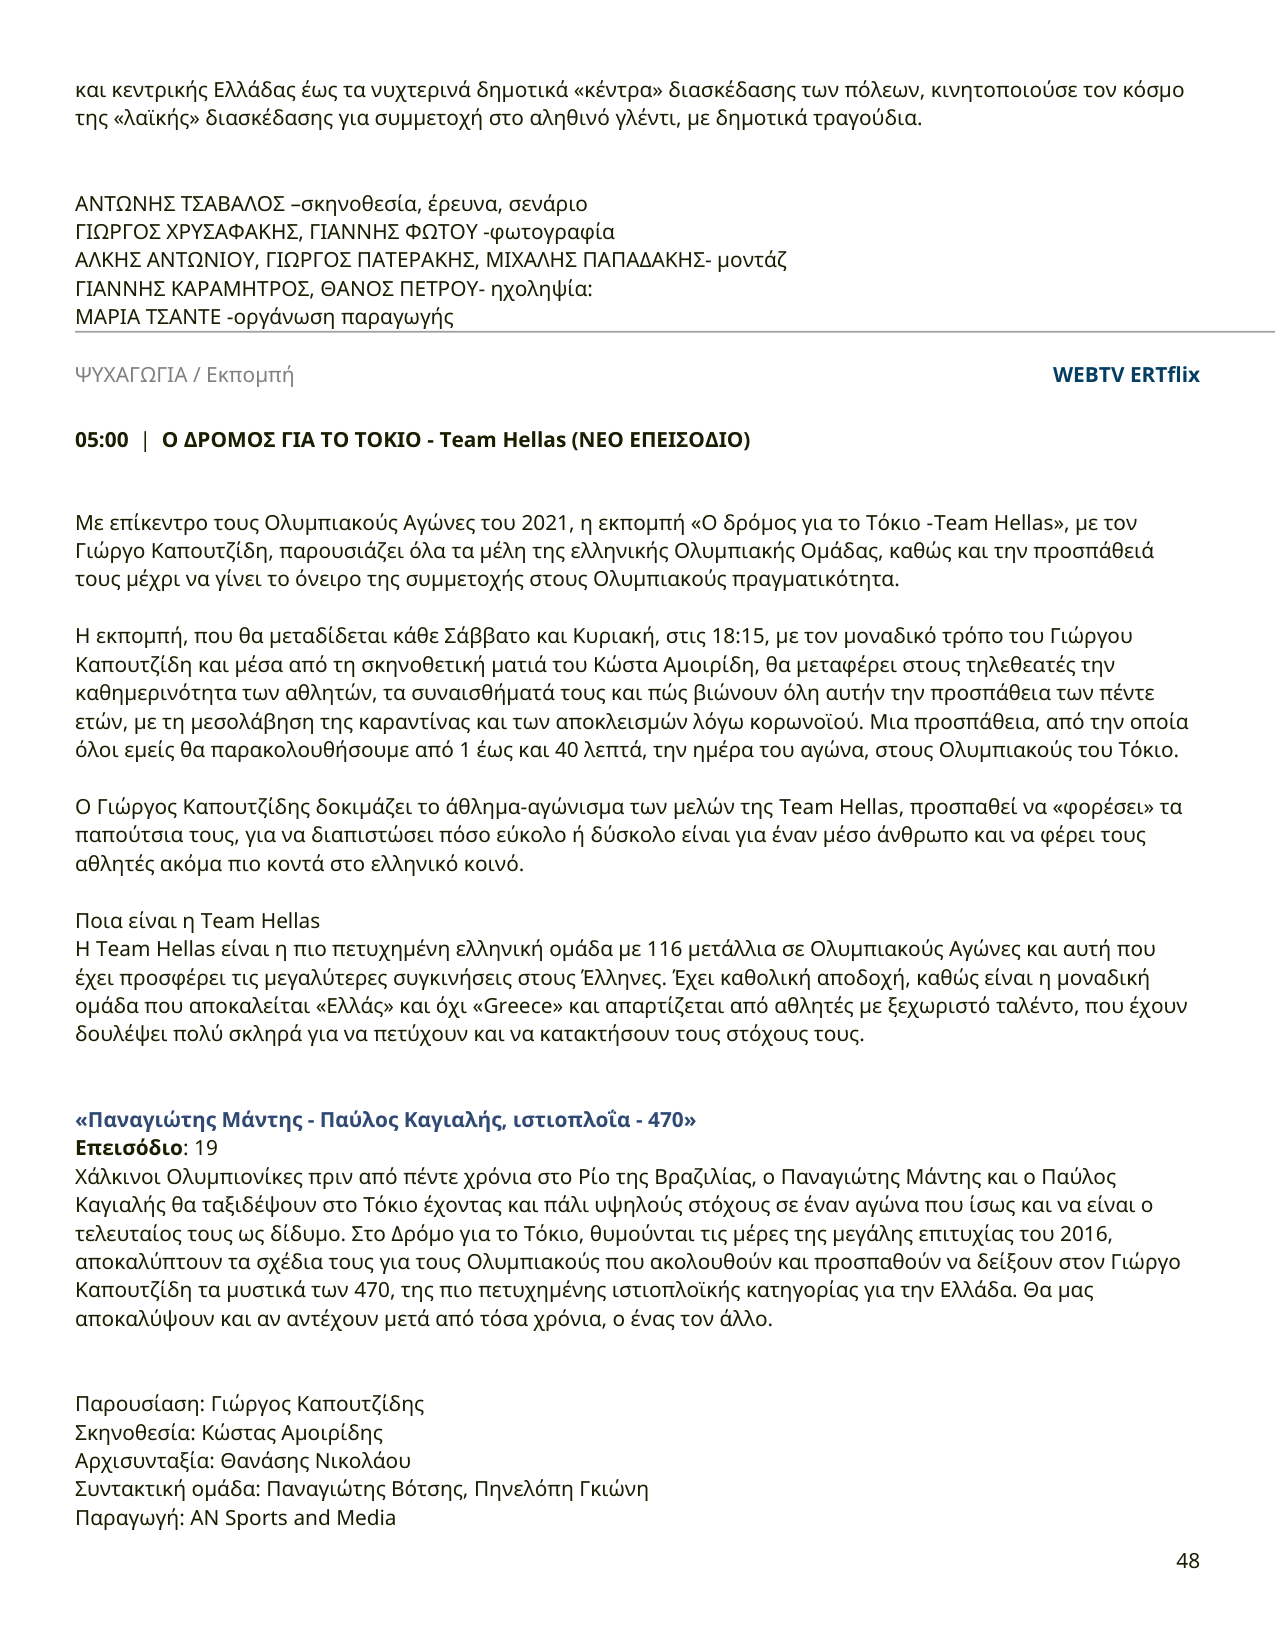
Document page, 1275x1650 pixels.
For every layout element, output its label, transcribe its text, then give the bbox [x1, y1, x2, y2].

text Με επίκεντρο τους Ολυμπιακούς Αγώνες του 2021, η εκπομπή «Ο δρόμος για το Τόκιο -Team Hellas», με τον Γιώργο Καπουτζίδη, παρουσιάζει όλα τα μέλη της ελληνικής Ολυμπιακής Ομάδας, καθώς και την προσπάθειά τους μέχρι να γίνει το όνειρο της συμμετοχής στους Ολυμπιακούς πραγματικότητα. Η εκπομπή, που θα μεταδίδεται κάθε Σάββατο και Κυριακή, στις 18:15, με τον μοναδικό τρόπο του Γιώργου Καπουτζίδη και μέσα από τη σκηνοθετική ματιά του Κώστα Αμοιρίδη, θα μεταφέρει στους τηλεθεατές την καθημερινότητα των αθλητών, τα συναισθήματά τους και πώς βιώνουν όλη αυτήν την προσπάθεια των πέντε ετών, με τη μεσολάβηση της καραντίνας και των αποκλεισμών λόγω κορωνοϊού. Μια προσπάθεια, από την οποία όλοι εμείς θα παρακολουθήσουμε από 1 έως και 40 λεπτά, την ημέρα του αγώνα, στους Ολυμπιακούς του Τόκιο. Ο Γιώργος Καπουτζίδης δοκιμάζει το άθλημα-αγώνισμα των μελών της Team Hellas, προσπαθεί να «φορέσει» τα παπούτσια τους, για να διαπιστώσει πόσο εύκολο ή δύσκολο είναι για έναν μέσο άνθρωπο και να φέρει τους αθλητές ακόμα πιο κοντά στο ελληνικό κοινό. Ποια είναι η Team Hellas Η Team Hellas είναι η πιο πετυχημένη ελληνική ομάδα με 116 μετάλλια σε Ολυμπιακούς Αγώνες και αυτή που έχει προσφέρει τις μεγαλύτερες συγκινήσεις στους Έλληνες. Έχει καθολική αποδοχή, καθώς είναι η μοναδική ομάδα που αποκαλείται «Ελλάς» και όχι «Greece» και απαρτίζεται από αθλητές με ξεχωριστό ταλέντο, που έχουν δουλέψει πολύ σκληρά για να πετύχουν και να κατακτήσουν τους στόχους τους. [75, 508, 1200, 1048]
text Χάλκινοι Ολυμπιονίκες πριν από πέντε χρόνια στο Ρίο της Βραζιλίας, ο Παναγιώτης Μάντης και ο Παύλος Καγιαλής θα ταξιδέψουν στο Τόκιο έχοντας και πάλι υψηλούς στόχους σε έναν αγώνα που ίσως και να είναι ο τελευταίος τους ως δίδυμο. Στο Δρόμο για το Τόκιο, θυμούνται τις μέρες της μεγάλης επιτυχίας του 2016, αποκαλύπτουν τα σχέδια τους για τους Ολυμπιακούς που ακολουθούν και προσπαθούν να δείξουν στον Γιώργο Καπουτζίδη τα μυστικά των 470, της πιο πετυχημένης ιστιοπλοϊκής κατηγορίας για την Ελλάδα. Θα μας αποκαλύψουν και αν αντέχουν μετά από τόσα χρόνια, ο ένας τον άλλο. [75, 1162, 1200, 1332]
table_header WEBTV ERTflix [638, 360, 1200, 388]
text «Παναγιώτης Μάντης - Παύλος Καγιαλής, ιστιοπλοΐα - 470» Eπεισόδιο: 19 [75, 1048, 1200, 1162]
table_header ΨΥΧΑΓΩΓΙΑ / Εκπομπή [75, 360, 637, 388]
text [75, 75, 1200, 132]
text Παρουσίαση: Γιώργος Καπουτζίδης Σκηνοθεσία: Κώστας Αμοιρίδης Αρχισυνταξία: Θανάσης Νικολάου Συντακτική ομάδα: Παναγιώτης Βότσης, Πηνελόπη Γκιώνη Παραγωγή: AN Sports and Media [75, 1332, 1200, 1531]
text 05:00 | Ο ΔΡΟΜΟΣ ΓΙΑ ΤΟ ΤΟΚΙΟ - Team Hellas (ΝΕΟ ΕΠΕΙΣΟΔΙΟ) [75, 388, 1200, 483]
text ΑΝΤΩΝΗΣ ΤΣΑΒΑΛΟΣ –σκηνοθεσία, έρευνα, σενάριο ΓΙΩΡΓΟΣ ΧΡΥΣΑΦΑΚΗΣ, ΓΙΑΝΝΗΣ ΦΩΤΟΥ -φωτογραφία ΑΛΚΗΣ ΑΝΤΩΝΙΟΥ, ΓΙΩΡΓΟΣ ΠΑΤΕΡΑΚΗΣ, ΜΙΧΑΛΗΣ ΠΑΠΑΔΑΚΗΣ- μοντάζ ΓΙΑΝΝΗΣ ΚΑΡΑΜΗΤΡΟΣ, ΘΑΝΟΣ ΠΕΤΡΟΥ- ηχοληψία: ΜΑΡΙΑ ΤΣΑΝΤΕ -οργάνωση παραγωγής [75, 132, 1200, 330]
